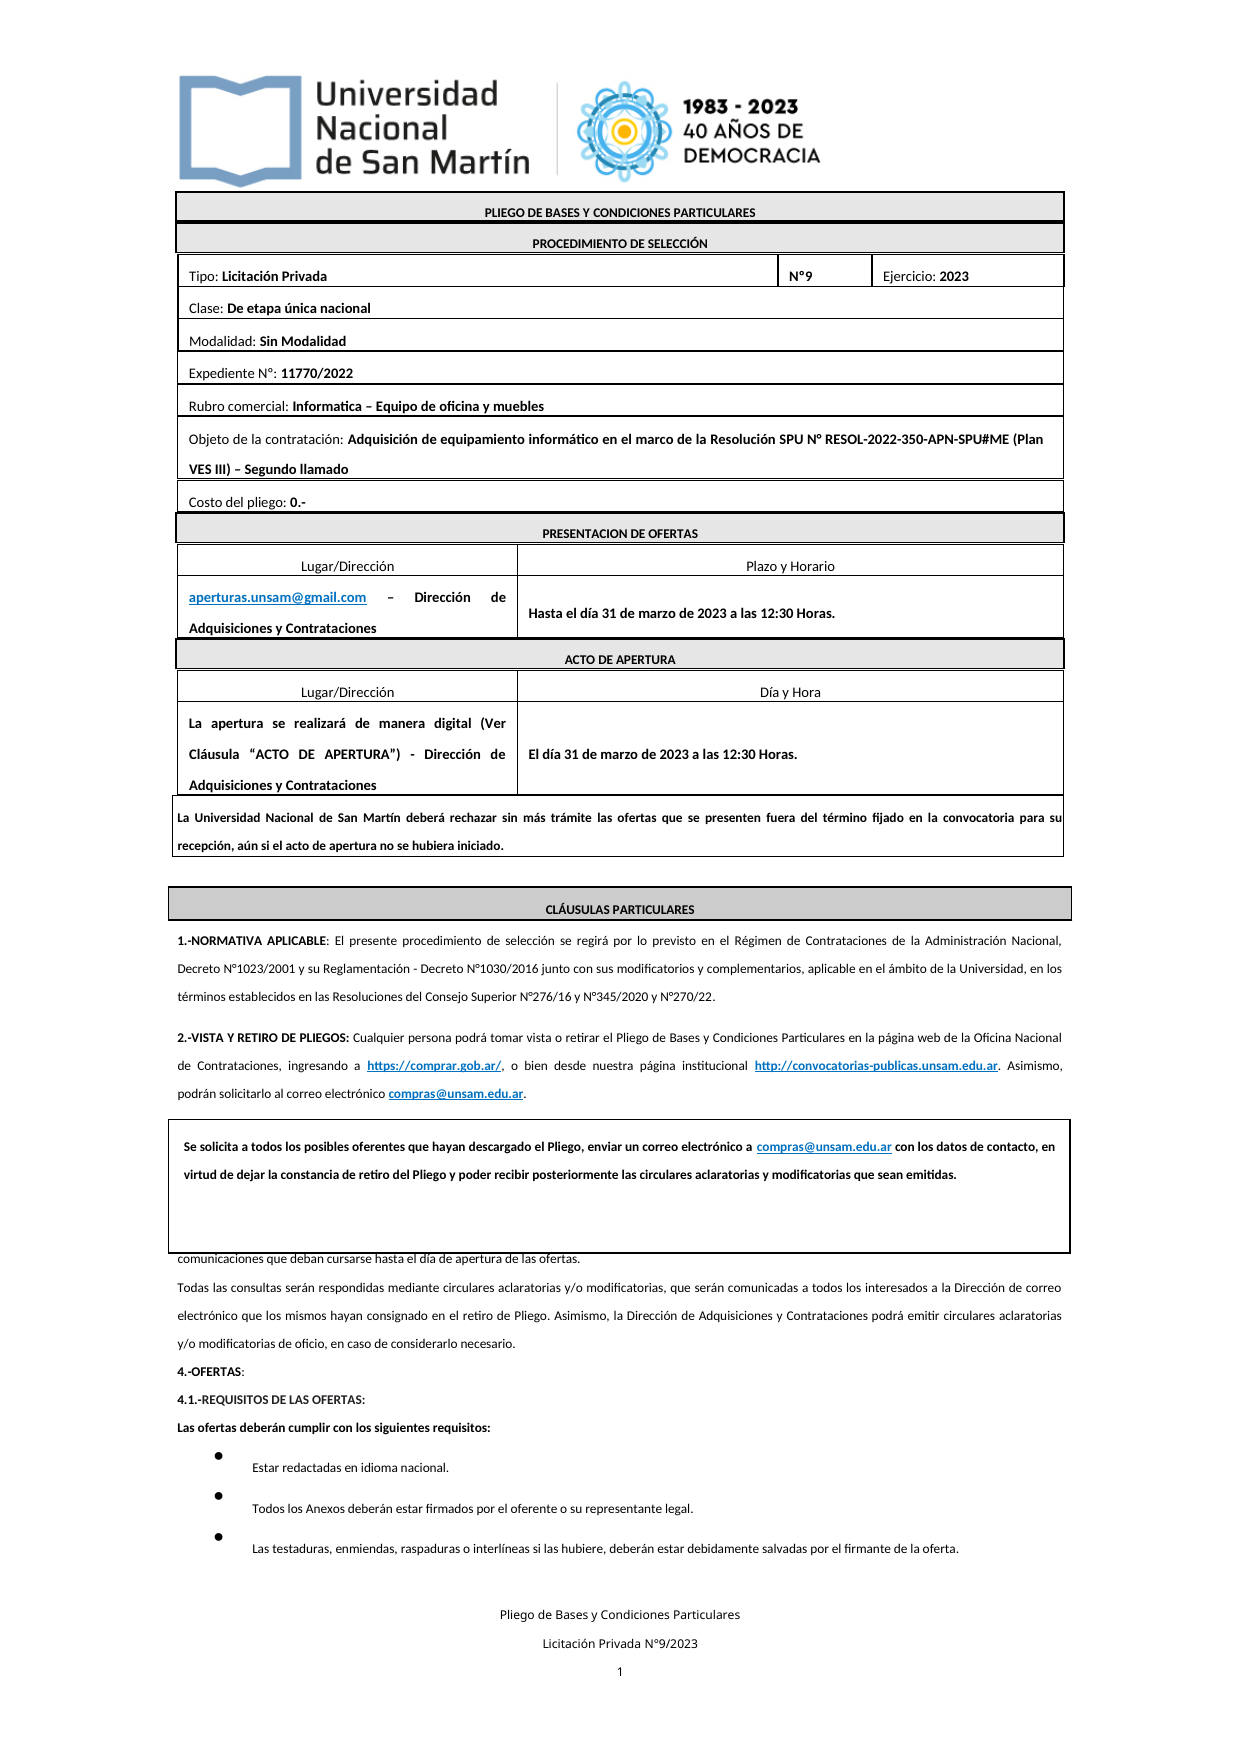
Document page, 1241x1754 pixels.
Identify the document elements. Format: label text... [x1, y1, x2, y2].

text 4.-OFERTAS: [177, 1351, 1063, 1379]
table_cell Modalidad: Sin Modalidad [179, 319, 1063, 350]
table_header Objeto de la contratación: Adquisición de equipamiento informático en el marco de la Resolución SPU N° RESOL-2022-350-APN-SPU#ME (Plan VES III) – Segundo llamado [178, 417, 1063, 478]
table_header Costo del pliego: 0.- [178, 481, 1063, 511]
text CLÁUSULAS PARTICULARES [169, 888, 1071, 919]
text Todas las consultas serán respondidas mediante circulares aclaratorias y/o modificatorias, que serán comunicadas a todos los interesados a la Dirección de correo electrónico que los mismos hayan consignado en el retiro de Pliego. Asimismo, la Dirección de Adquisiciones y Contrataciones podrá emitir circulares aclaratorias y/o modificatorias de oficio, en caso de considerarlo necesario. [177, 1267, 1063, 1351]
table_header Ejercicio: 2023 [873, 255, 1063, 286]
picture [177, 73, 827, 191]
table_header Lugar/Dirección [178, 671, 517, 701]
table_cell Clase: De etapa única nacional [179, 287, 1063, 318]
table_header Plazo y Horario [518, 545, 1063, 575]
list Todos los Anexos deberán estar firmados por el oferente o su representante legal. [214, 1489, 1063, 1517]
table_header Día y Hora [518, 671, 1063, 701]
text La Universidad Nacional de San Martín deberá rechazar sin más trámite las ofertas que se presenten fuera del término fijado en la convocatoria para su recepción, aún si el acto de apertura no se hubiera iniciado. [173, 796, 1063, 856]
table_header Tipo: Licitación Privada [179, 255, 777, 286]
text PROCEDIMIENTO DE SELECCIÓN [177, 224, 1063, 252]
text ACTO DE APERTURA [177, 640, 1063, 668]
table_header Expediente Nº: 11770/2022 [178, 352, 1063, 382]
table_cell aperturas.unsam@gmail.com – Dirección de Adquisiciones y Contrataciones [178, 576, 517, 637]
text Las ofertas deberán cumplir con los siguientes requisitos: [177, 1408, 1063, 1436]
table_header Lugar/Dirección [178, 545, 517, 575]
list Las testaduras, enmiendas, raspaduras o interlíneas si las hubiere, deberán estar debidamente salvadas por el firmante de la oferta. [214, 1529, 1063, 1557]
text 2.-VISTA Y RETIRO DE PLIEGOS: Cualquier persona podrá tomar vista o retirar el Pliego de Bases y Condiciones Particulares en la página web de la Oficina Nacional de Contrataciones, ingresando a https://comprar.gob.ar/, o bien desde nuestra página institucional http://convocatorias-publicas.unsam.edu.ar. Asimismo, podrán solicitarlo al correo electrónico compras@unsam.edu.ar. [177, 1017, 1063, 1101]
list Estar redactadas en idioma nacional. [214, 1448, 1063, 1476]
table_header Nº9 [779, 255, 871, 286]
table_cell La apertura se realizará de manera digital (Ver Cláusula “ACTO DE APERTURA”) - Dirección de Adquisiciones y Contrataciones [178, 702, 517, 794]
table_cell Hasta el día 31 de marzo de 2023 a las 12:30 Horas. [518, 576, 1063, 637]
text 1.-NORMATIVA APLICABLE: El presente procedimiento de selección se regirá por lo previsto en el Régimen de Contrataciones de la Administración Nacional, Decreto N°1023/2001 y su Reglamentación - Decreto N°1030/2016 junto con sus modificatorios y complementarios, aplicable en el ámbito de la Universidad, en los términos establecidos en las Resoluciones del Consejo Superior N°276/16 y N°345/2020 y N°270/22. [177, 921, 1063, 1005]
text 4.1.-REQUISITOS DE LAS OFERTAS: [177, 1379, 1063, 1407]
table_header Rubro comercial: Informatica – Equipo de oficina y muebles [178, 385, 1063, 415]
table_cell El día 31 de marzo de 2023 a las 12:30 Horas. [518, 702, 1063, 794]
text PLIEGO DE BASES Y CONDICIONES PARTICULARES [177, 193, 1063, 220]
text PRESENTACION DE OFERTAS [177, 514, 1063, 542]
